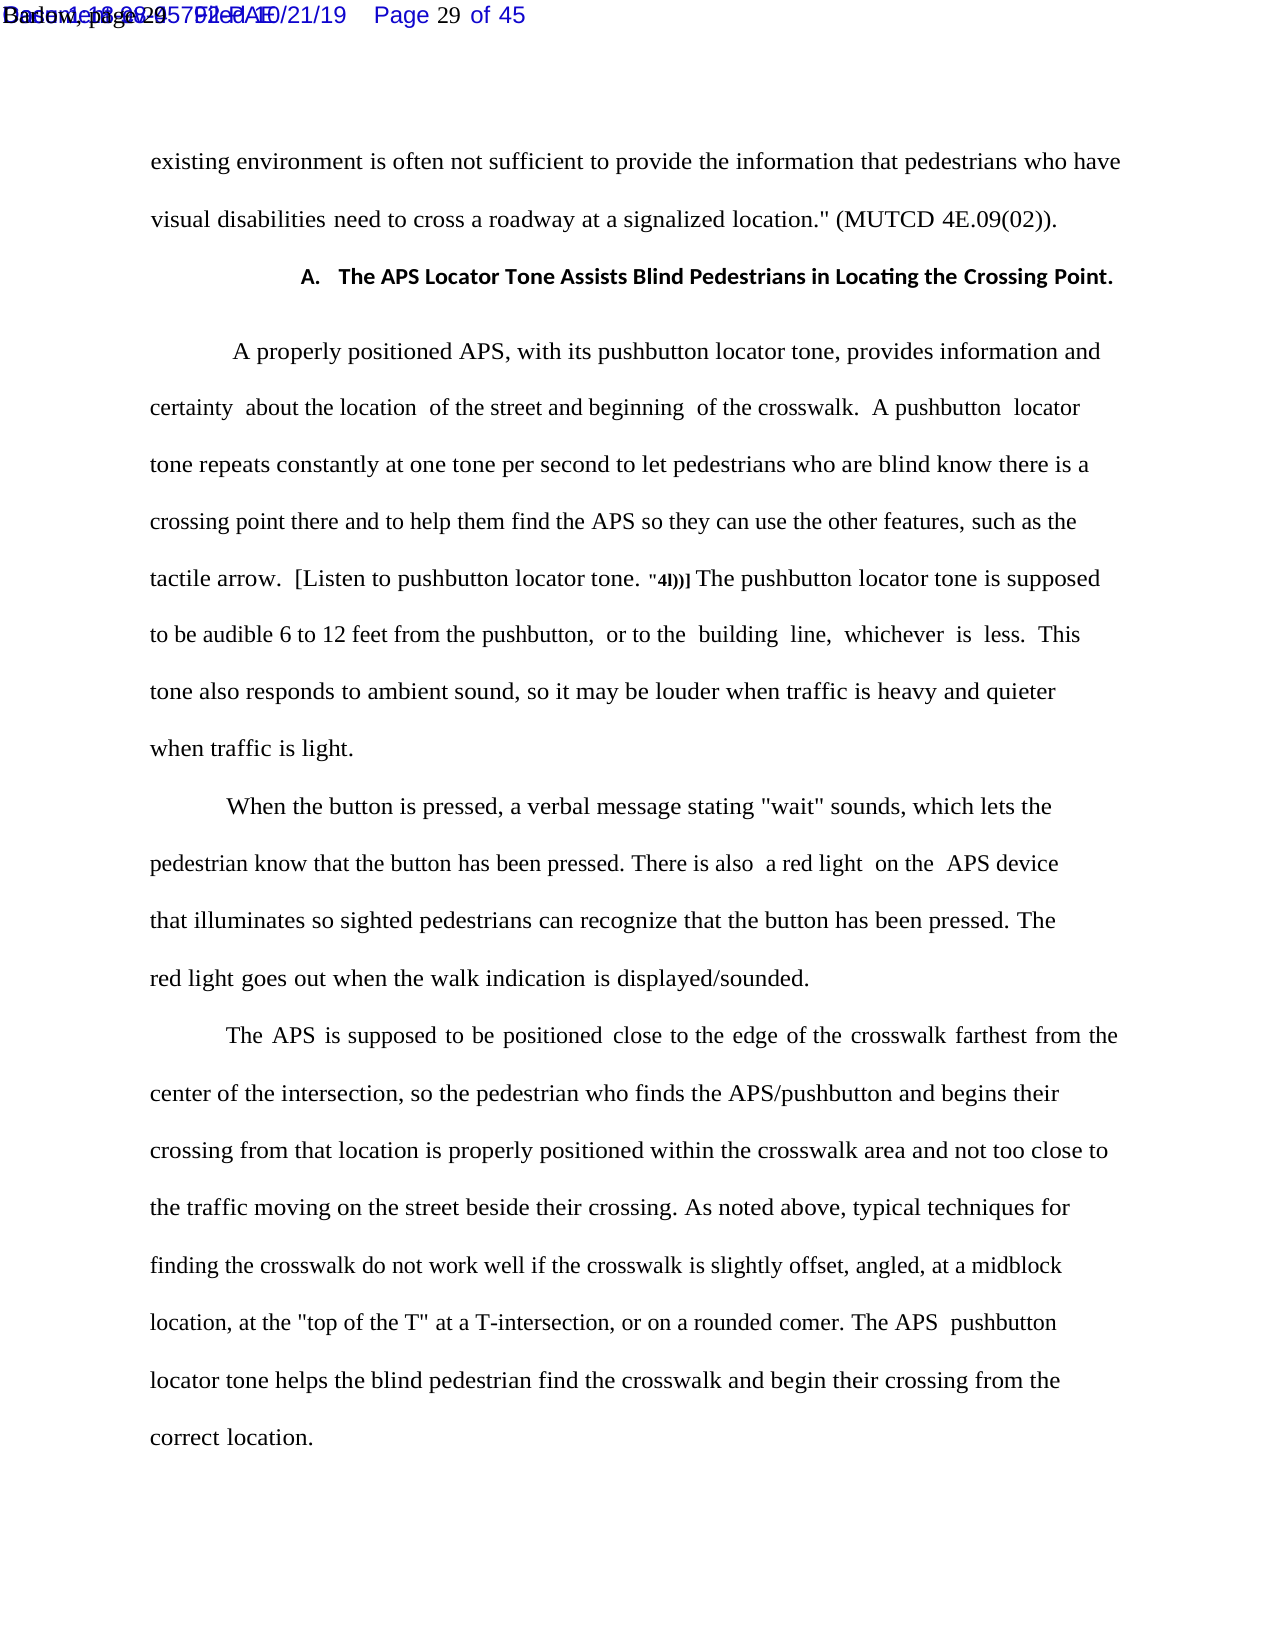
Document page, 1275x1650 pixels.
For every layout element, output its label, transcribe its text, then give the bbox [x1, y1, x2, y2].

text When the button is pressed, a verbal message stating "wait" sounds, which lets the pedestrian know that the button has been pressed. There is also a red light on the APS device that illuminates so sighted pedestrians can recognize that the button has been pressed. The red light goes out when the walk indication is displayed/sounded. [149, 792, 1094, 991]
text The APS is supposed to be positioned close to the edge of the crosswalk farthest from the center of the intersection, so the pedestrian who finds the APS/pushbutton and begins their crossing from that location is properly positioned within the crosswalk area and not too close to the traffic moving on the street beside their crossing. As noted above, typical techniques for finding the crosswalk do not work well if the crosswalk is slightly offset, angled, at a midblock location, at the "top of the T" at a T-intersection, or on a rounded comer. The APS pushbutton locator tone helps the blind pedestrian find the crosswalk and begin their crossing from the correct location. [149, 1021, 1123, 1451]
text A properly positioned APS, with its pushbutton locator tone, provides information and certainty about the location of the street and beginning of the crosswalk. A pushbutton locator tone repeats constantly at one tone per second to let pedestrians who are blind know there is a crossing point there and to help them find the APS so they can use the other features, such as the tactile arrow. [Listen to pushbutton locator tone. "4l))] The pushbutton locator tone is supposed to be audible 6 to 12 feet from the pushbutton, or to the building line, whichever is less. This tone also responds to ambient sound, so it may be louder when traffic is heavy and quieter when traffic is light. [149, 337, 1115, 762]
text existing environment is often not sufficient to provide the information that pedestrians who have visual disabilities need to cross a roadway at a signalized location." (MUTCD 4E.09(02)). [150, 147, 1144, 232]
subtitle The APS Locator Tone Assists Blind Pedestrians in Locating the Crossing Point. [301, 262, 1144, 290]
